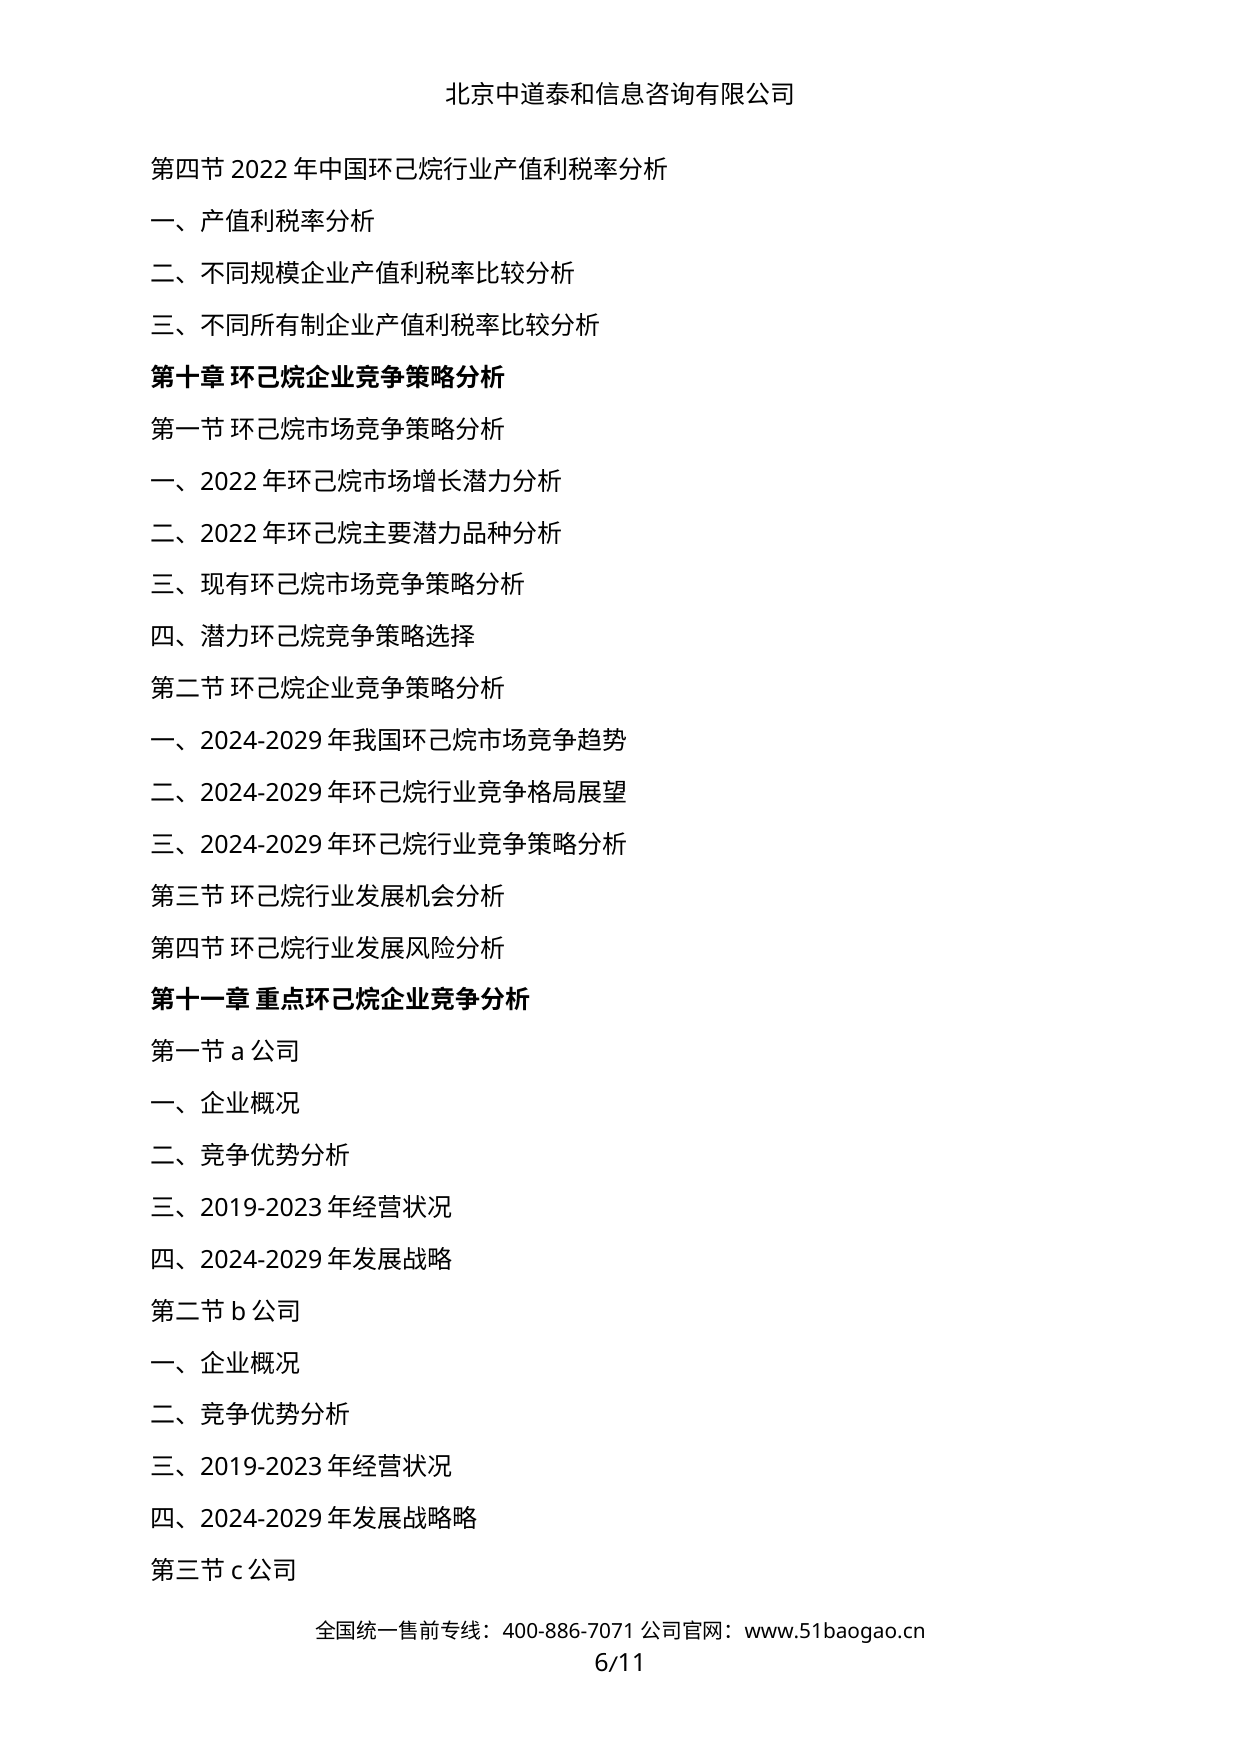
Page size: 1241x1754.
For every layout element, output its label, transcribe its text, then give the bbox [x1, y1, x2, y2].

text 第二节 环己烷企业竞争策略分析 [150, 669, 1090, 705]
text 二、竞争优势分析 [150, 1136, 1090, 1172]
text 四、2024-2029年发展战略 [150, 1239, 1090, 1276]
text 四、潜力环己烷竞争策略选择 [150, 617, 1090, 653]
text 第四节 2022年中国环己烷行业产值利税率分析 [150, 150, 1090, 186]
text 第一节 a公司 [150, 1032, 1090, 1068]
text 三、现有环己烷市场竞争策略分析 [150, 565, 1090, 601]
text 一、产值利税率分析 [150, 202, 1090, 238]
text 一、2024-2029年我国环己烷市场竞争趋势 [150, 721, 1090, 757]
text 二、2022年环己烷主要潜力品种分析 [150, 513, 1090, 549]
text 一、企业概况 [150, 1343, 1090, 1379]
text 四、2024-2029年发展战略略 [150, 1499, 1090, 1535]
text 第四节 环己烷行业发展风险分析 [150, 928, 1090, 964]
text 二、不同规模企业产值利税率比较分析 [150, 254, 1090, 290]
text 第三节 c公司 [150, 1551, 1090, 1587]
text 第十章 环己烷企业竞争策略分析 [150, 357, 1090, 394]
text 第一节 环己烷市场竞争策略分析 [150, 409, 1090, 446]
text 三、2024-2029年环己烷行业竞争策略分析 [150, 824, 1090, 861]
text 三、不同所有制企业产值利税率比较分析 [150, 306, 1090, 342]
text 第三节 环己烷行业发展机会分析 [150, 876, 1090, 912]
text 一、2022年环己烷市场增长潜力分析 [150, 461, 1090, 497]
text 二、竞争优势分析 [150, 1395, 1090, 1431]
text 三、2019-2023年经营状况 [150, 1187, 1090, 1224]
text 第十一章 重点环己烷企业竞争分析 [150, 980, 1090, 1016]
text 二、2024-2029年环己烷行业竞争格局展望 [150, 772, 1090, 809]
text 三、2019-2023年经营状况 [150, 1447, 1090, 1483]
text 一、企业概况 [150, 1084, 1090, 1120]
text 第二节 b公司 [150, 1291, 1090, 1327]
